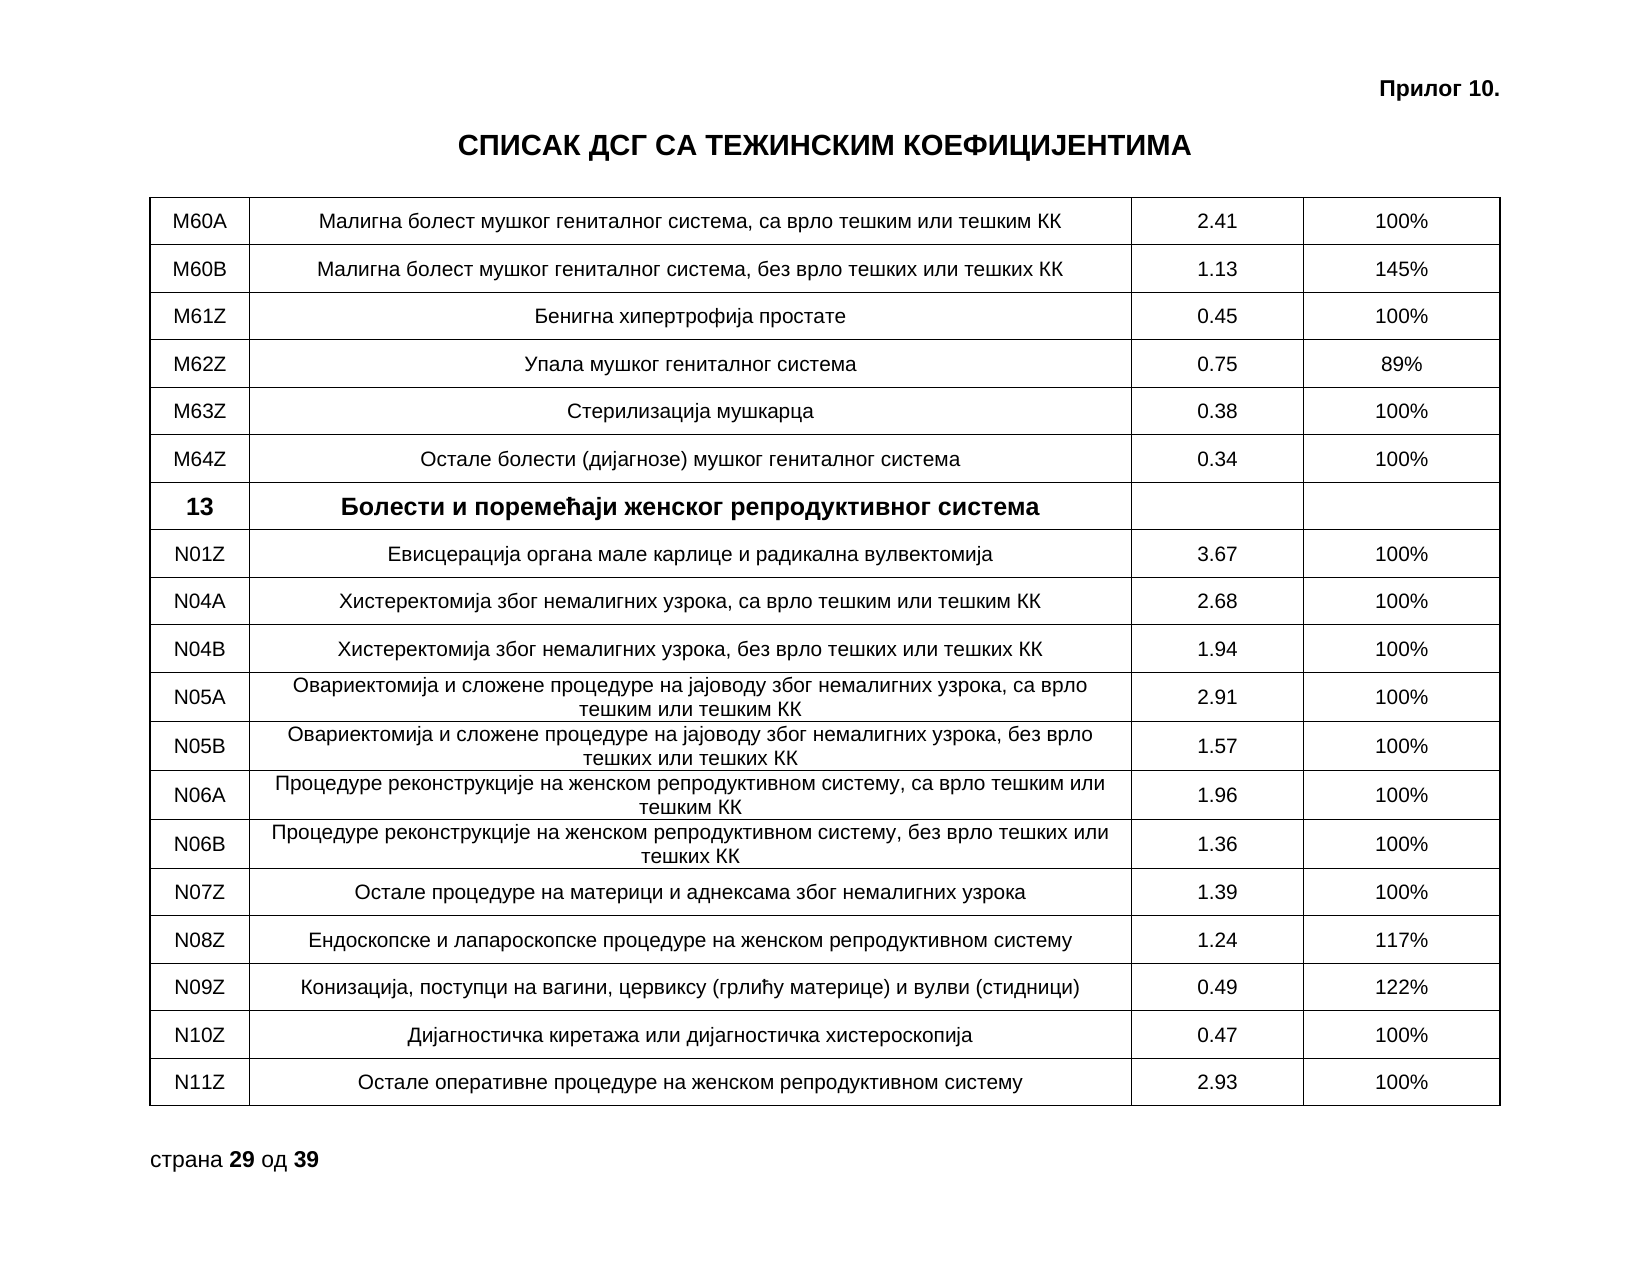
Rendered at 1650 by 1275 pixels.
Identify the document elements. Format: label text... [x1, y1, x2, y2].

table_cell Овариектомија и сложене процедуре на јајоводу због немалигних узрока, без врло тешких или тешких КК [250, 722, 1131, 770]
table_cell Остале оперативне процедуре на женском репродуктивном систему [250, 1059, 1131, 1105]
table_cell 13 [151, 483, 249, 529]
table_cell 100% [1304, 625, 1499, 672]
table_cell M63Z [151, 388, 249, 434]
table_cell 1.57 [1132, 722, 1303, 770]
table_cell M64Z [151, 435, 249, 482]
table_cell 0.34 [1132, 435, 1303, 482]
table_cell Дијагностичка киретажа или дијагностичка хистероскопија [250, 1011, 1131, 1058]
table_cell Процедуре реконструкције на женском репродуктивном систему, без врло тешких или тешких КК [250, 820, 1131, 868]
table_cell N04A [151, 578, 249, 624]
table_cell N06A [151, 771, 249, 819]
table_cell N04B [151, 625, 249, 672]
table_cell M62Z [151, 340, 249, 387]
table_cell N08Z [151, 916, 249, 963]
table_cell 0.38 [1132, 388, 1303, 434]
table_cell Малигна болест мушког гениталног система, без врло тешких или тешких КК [250, 245, 1131, 292]
table_cell Бенигна хипертрофија простате [250, 293, 1131, 339]
table_cell 100% [1304, 435, 1499, 482]
table_cell Стерилизација мушкарца [250, 388, 1131, 434]
table_cell Упала мушког гениталног система [250, 340, 1131, 387]
table_cell 100% [1304, 722, 1499, 770]
table_cell 0.47 [1132, 1011, 1303, 1058]
table_cell Остале болести (дијагнозе) мушког гениталног система [250, 435, 1131, 482]
table_cell N06B [151, 820, 249, 868]
table_cell N05B [151, 722, 249, 770]
table_cell 2.91 [1132, 673, 1303, 721]
table_cell 100% [1304, 820, 1499, 868]
table_cell Остале процедуре на материци и аднексама због немалигних узрока [250, 869, 1131, 915]
table_cell 100% [1304, 388, 1499, 434]
table_cell 100% [1304, 198, 1499, 244]
table_cell 100% [1304, 293, 1499, 339]
table_cell Ендоскопске и лапароскопске процедуре на женском репродуктивном систему [250, 916, 1131, 963]
table_cell 1.39 [1132, 869, 1303, 915]
table_cell 0.49 [1132, 964, 1303, 1010]
table_cell N11Z [151, 1059, 249, 1105]
table_cell 1.24 [1132, 916, 1303, 963]
table_cell 2.93 [1132, 1059, 1303, 1105]
table_cell 1.13 [1132, 245, 1303, 292]
table_cell M60B [151, 245, 249, 292]
table_cell 100% [1304, 673, 1499, 721]
table_cell 1.94 [1132, 625, 1303, 672]
table_cell 100% [1304, 1011, 1499, 1058]
table_cell Хистеректомија због немалигних узрока, без врло тешких или тешких КК [250, 625, 1131, 672]
table_cell N01Z [151, 530, 249, 577]
table_cell 100% [1304, 869, 1499, 915]
table_cell 2.68 [1132, 578, 1303, 624]
table_cell N07Z [151, 869, 249, 915]
table_cell Хистеректомија због немалигних узрока, са врло тешким или тешким КК [250, 578, 1131, 624]
table_cell 89% [1304, 340, 1499, 387]
table_cell 100% [1304, 578, 1499, 624]
table_cell M61Z [151, 293, 249, 339]
table_cell 2.41 [1132, 198, 1303, 244]
table_cell 122% [1304, 964, 1499, 1010]
table_cell Малигна болест мушког гениталног система, са врло тешким или тешким КК [250, 198, 1131, 244]
table_cell [1132, 483, 1303, 529]
table_cell N05A [151, 673, 249, 721]
table_cell N09Z [151, 964, 249, 1010]
table_cell 1.36 [1132, 820, 1303, 868]
table_cell 145% [1304, 245, 1499, 292]
table_cell Овариектомија и сложене процедуре на јајоводу због немалигних узрока, са врло тешким или тешким КК [250, 673, 1131, 721]
table_cell 100% [1304, 530, 1499, 577]
table_cell Евисцерација органа мале карлице и радикална вулвектомија [250, 530, 1131, 577]
table_cell 1.96 [1132, 771, 1303, 819]
table_cell 100% [1304, 771, 1499, 819]
table_cell N10Z [151, 1011, 249, 1058]
table_cell Конизација, поступци на вагини, цервиксу (грлићу материце) и вулви (стидници) [250, 964, 1131, 1010]
table_cell 0.45 [1132, 293, 1303, 339]
table_cell 117% [1304, 916, 1499, 963]
table_cell 0.75 [1132, 340, 1303, 387]
table_cell [1304, 483, 1499, 529]
table_cell 3.67 [1132, 530, 1303, 577]
table_cell 100% [1304, 1059, 1499, 1105]
table_cell M60A [151, 198, 249, 244]
table_cell Болести и поремећаји женског репродуктивног система [250, 483, 1131, 529]
table_cell Процедуре реконструкције на женском репродуктивном систему, са врло тешким или тешким КК [250, 771, 1131, 819]
